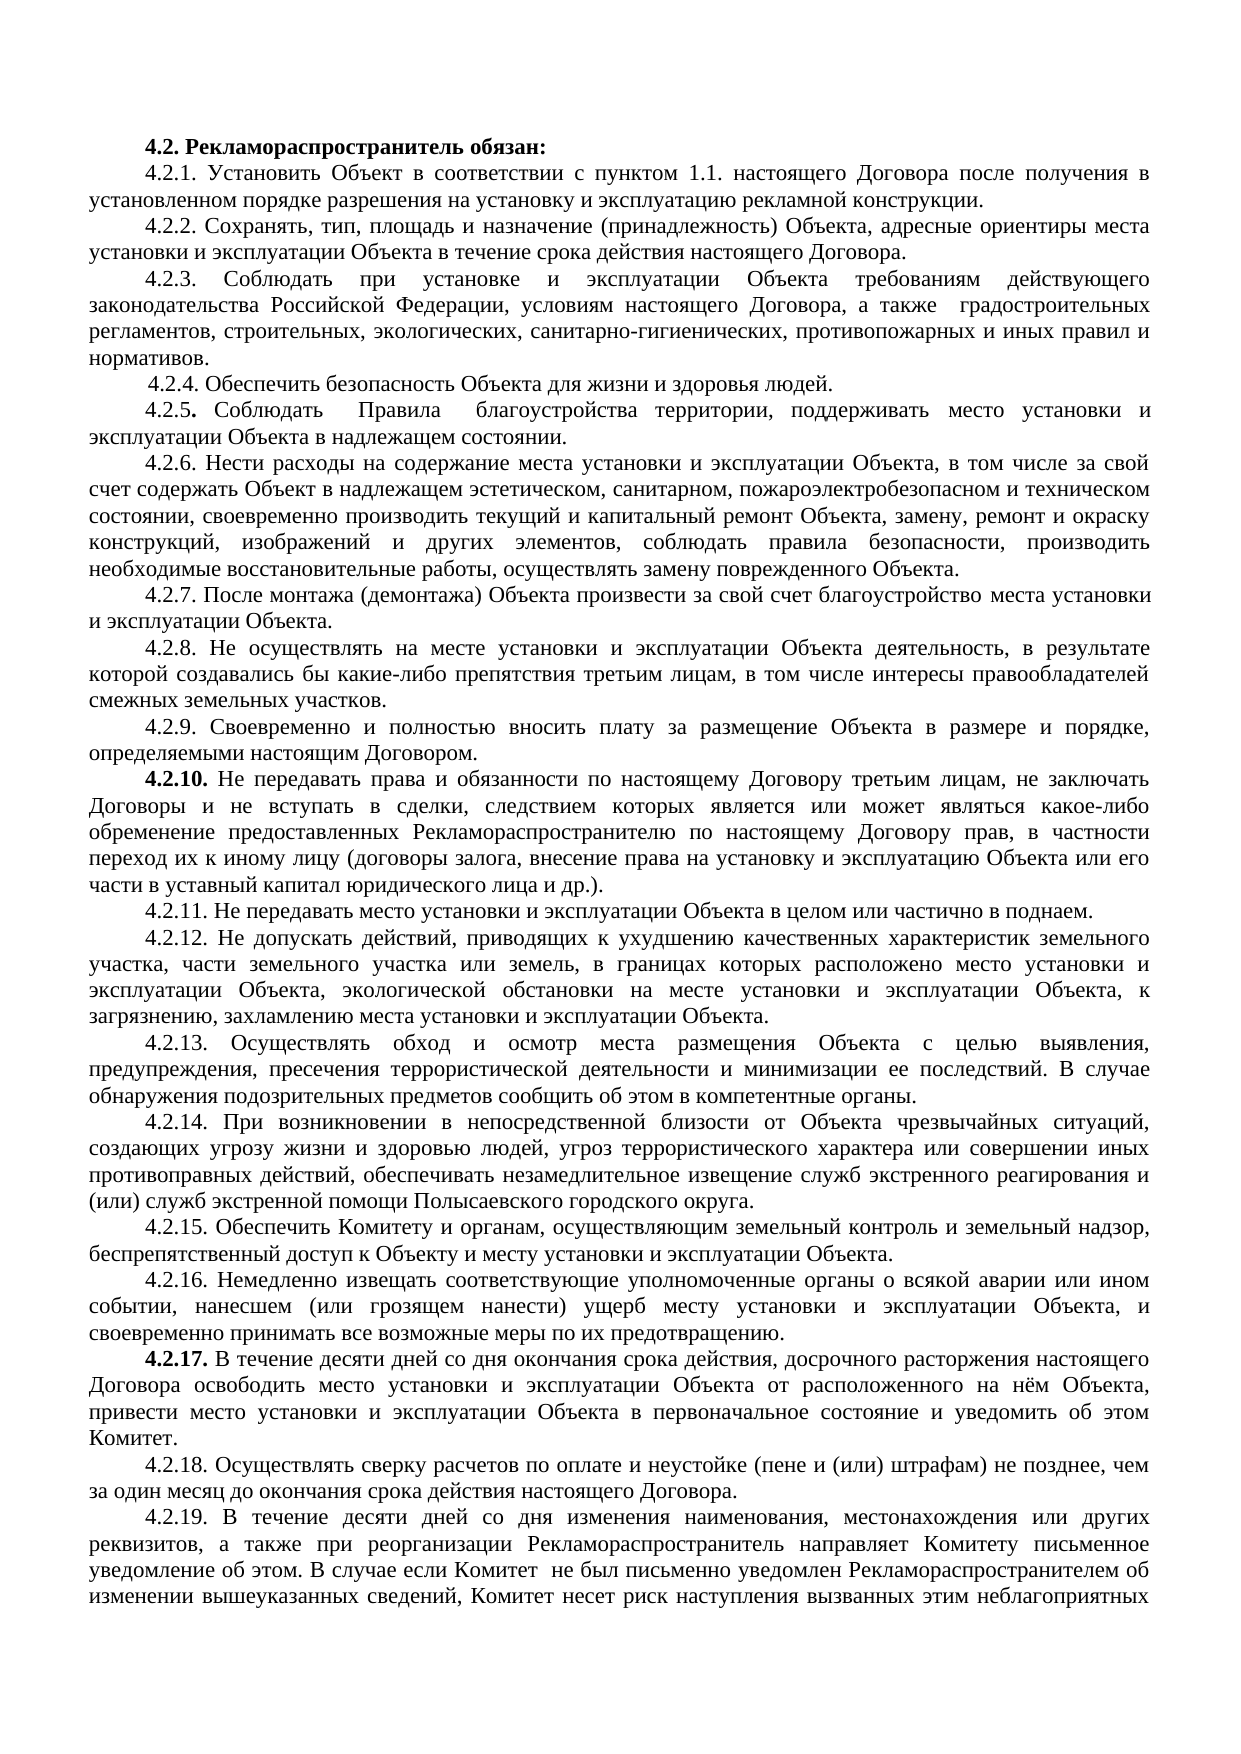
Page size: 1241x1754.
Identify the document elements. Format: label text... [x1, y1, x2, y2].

text 4.2.11. Не передавать место установки и эксплуатации Объекта в целом или частично в поднаем. [89, 897, 1152, 923]
text 4.2.16. Немедленно извещать соответствующие уполномоченные органы о всякой аварии или ином событии, нанесшем (или грозящем нанести) ущерб месту установки и эксплуатации Объекта, и своевременно принимать все возможные меры по их предотвращению. [89, 1266, 1152, 1345]
text 4.2.12. Не допускать действий, приводящих к ухудшению качественных характеристик земельного участка, части земельного участка или земель, в границах которых расположено место установки и эксплуатации Объекта, экологической обстановки на месте установки и эксплуатации Объекта, к загрязнению, захламлению места установки и эксплуатации Объекта. [89, 923, 1152, 1029]
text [89, 1503, 1152, 1609]
text 4.2.6. Нести расходы на содержание места установки и эксплуатации Объекта, в том числе за свой счет содержать Объект в надлежащем эстетическом, санитарном, пожароэлектробезопасном и техническом состоянии, своевременно производить текущий и капитальный ремонт Объекта, замену, ремонт и окраску конструкций, изображений и других элементов, соблюдать правила безопасности, производить необходимые восстановительные работы, осуществлять замену поврежденного Объекта. [89, 449, 1152, 581]
text 4.2.5. Соблюдать Правила благоустройства территории, поддерживать место установки и эксплуатации Объекта в надлежащем состоянии. [89, 396, 1152, 449]
text 4.2.13. Осуществлять обход и осмотр места размещения Объекта с целью выявления, предупреждения, пресечения террористической деятельности и минимизации ее последствий. В случае обнаружения подозрительных предметов сообщить об этом в компетентные органы. [89, 1029, 1152, 1108]
text 4.2.18. Осуществлять сверку расчетов по оплате и неустойке (пене и (или) штрафам) не позднее, чем за один месяц до окончания срока действия настоящего Договора. [89, 1451, 1152, 1503]
text 4.2.10. Не передавать права и обязанности по настоящему Договору третьим лицам, не заключать Договоры и не вступать в сделки, следствием которых является или может являться какое-либо обременение предоставленных Рекламораспространителю по настоящему Договору прав, в частности переход их к иному лицу (договоры залога, внесение права на установку и эксплуатацию Объекта или его части в уставный капитал юридического лица и др.). [89, 765, 1152, 897]
text 4.2.7. После монтажа (демонтажа) Объекта произвести за свой счет благоустройство места установки и эксплуатации Объекта. [89, 581, 1152, 634]
text 4.2.1. Установить Объект в соответствии с пунктом 1.1. настоящего Договора после получения в установленном порядке разрешения на установку и эксплуатацию рекламной конструкции. [89, 159, 1152, 212]
text 4.2.17. В течение десяти дней со дня окончания срока действия, досрочного расторжения настоящего Договора освободить место установки и эксплуатации Объекта от расположенного на нём Объекта, привести место установки и эксплуатации Объекта в первоначальное состояние и уведомить об этом Комитет. [89, 1345, 1152, 1451]
text 4.2.4. Обеспечить безопасность Объекта для жизни и здоровья людей. [89, 370, 1152, 396]
text 4.2.9. Своевременно и полностью вносить плату за размещение Объекта в размере и порядке, определяемыми настоящим Договором. [89, 713, 1152, 765]
text 4.2.2. Сохранять, тип, площадь и назначение (принадлежность) Объекта, адресные ориентиры места установки и эксплуатации Объекта в течение срока действия настоящего Договора. [89, 212, 1152, 265]
text 4.2.8. Не осуществлять на месте установки и эксплуатации Объекта деятельность, в результате которой создавались бы какие-либо препятствия третьим лицам, в том числе интересы правообладателей смежных земельных участков. [89, 634, 1152, 713]
text 4.2. Рекламораспространитель обязан: [89, 133, 1152, 159]
text 4.2.15. Обеспечить Комитету и органам, осуществляющим земельный контроль и земельный надзор, беспрепятственный доступ к Объекту и месту установки и эксплуатации Объекта. [89, 1213, 1152, 1266]
text 4.2.14. При возникновении в непосредственной близости от Объекта чрезвычайных ситуаций, создающих угрозу жизни и здоровью людей, угроз террористического характера или совершении иных противоправных действий, обеспечивать незамедлительное извещение служб экстренного реагирования и (или) служб экстренной помощи Полысаевского городского округа. [89, 1108, 1152, 1213]
text 4.2.3. Соблюдать при установке и эксплуатации Объекта требованиям действующего законодательства Российской Федерации, условиям настоящего Договора, а также градостроительных регламентов, строительных, экологических, санитарно-гигиенических, противопожарных и иных правил и нормативов. [89, 265, 1152, 370]
